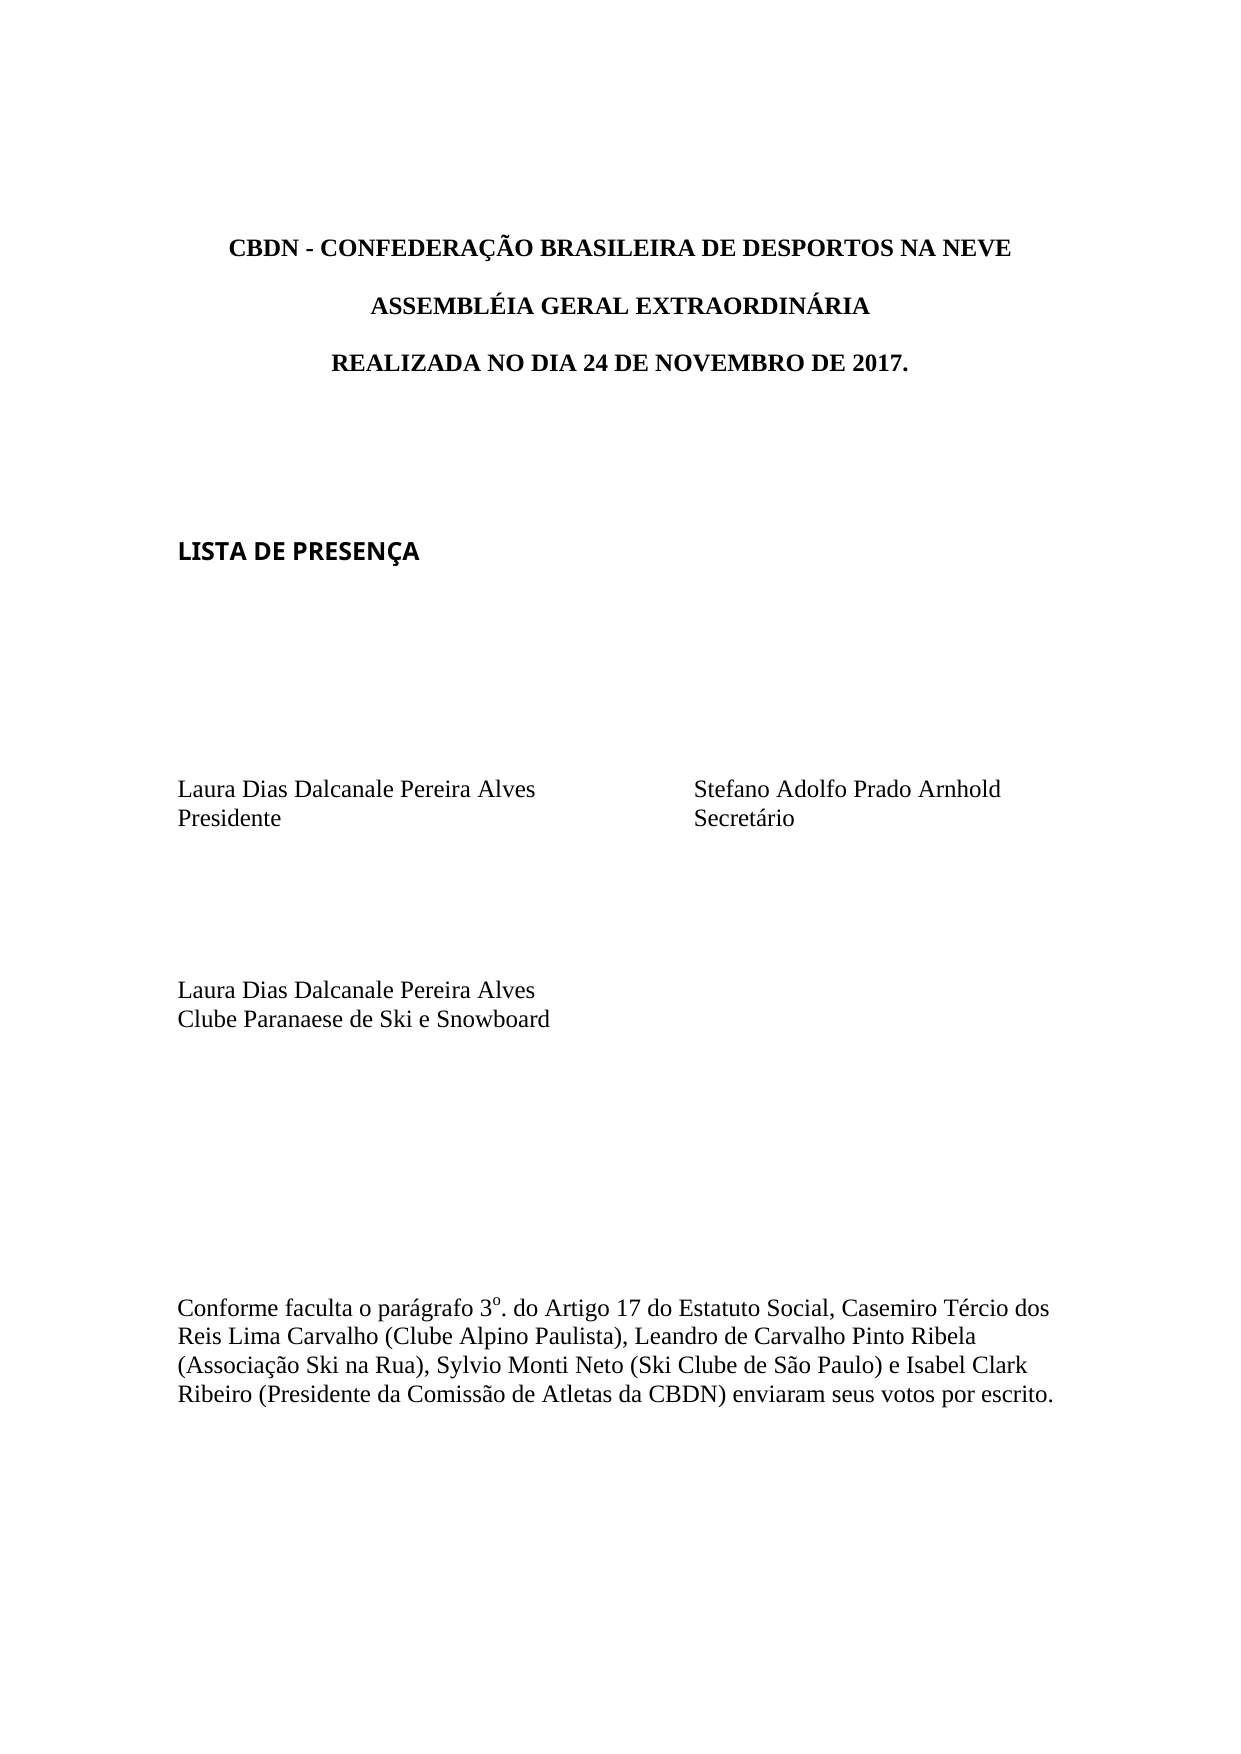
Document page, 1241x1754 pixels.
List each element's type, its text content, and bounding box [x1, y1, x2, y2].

text Laura Dias Dalcanale Pereira Alves Clube Paranaese de Ski e Snowboard [177, 975, 553, 1033]
text LISTA DE PRESENÇA [177, 534, 1076, 568]
subtitle CBDN - CONFEDERAÇÃO BRASILEIRA DE DESPORTOS NA NEVE ASSEMBLÉIA GERAL EXTRAORDINÁRIA [226, 233, 1015, 320]
text REALIZADA NO DIA 24 DE NOVEMBRO DE 2017. [331, 348, 1076, 377]
text Laura Dias Dalcanale Pereira Alves Stefano Adolfo Prado Arnhold Presidente Secretário [177, 774, 1002, 831]
text Conforme faculta o parágrafo 3o. do Artigo 17 do Estatuto Social, Casemiro Tércio dos Reis Lima Carvalho (Clube Alpino Paulista), Leandro de Carvalho Pinto Ribela (Associação Ski na Rua), Sylvio Monti Neto (Ski Clube de São Paulo) e Isabel Clark Ribeiro (Presidente da Comissão de Atletas da CBDN) enviaram seus votos por escrito. [177, 1289, 1057, 1408]
